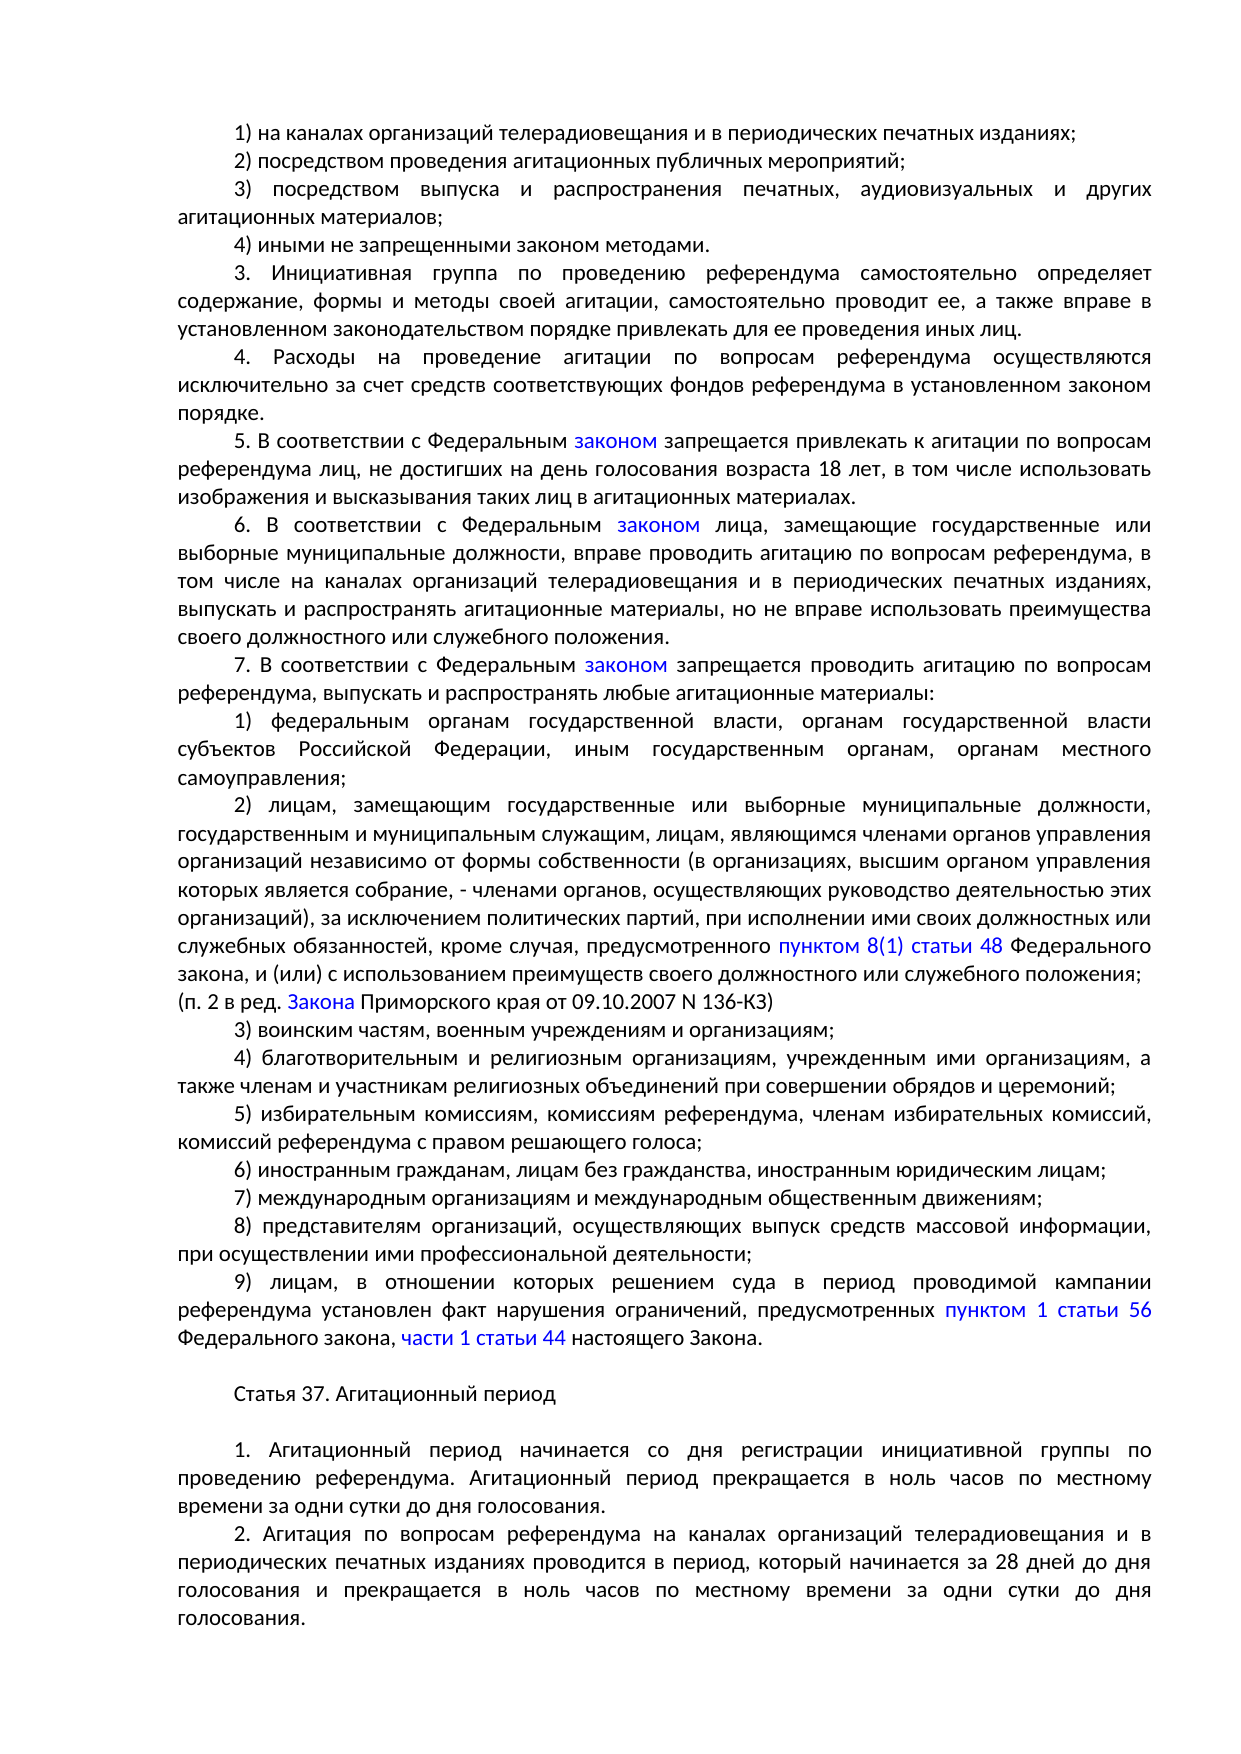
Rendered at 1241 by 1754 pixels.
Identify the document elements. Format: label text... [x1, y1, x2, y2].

text (п. 2 в ред. Закона Приморского края от 09.10.2007 N 136-КЗ) [177, 987, 1152, 1015]
text 1) на каналах организаций телерадиовещания и в периодических печатных изданиях; [177, 118, 1152, 146]
text 2) лицам, замещающим государственные или выборные муниципальные должности, государственным и муниципальным служащим, лицам, являющимся членами органов управления организаций независимо от формы собственности (в организациях, высшим органом управления которых является собрание, - членами органов, осуществляющих руководство деятельностью этих организаций), за исключением политических партий, при исполнении ими своих должностных или служебных обязанностей, кроме случая, предусмотренного пунктом 8(1) статьи 48 Федерального закона, и (или) с использованием преимуществ своего должностного или служебного положения; [177, 791, 1152, 987]
text 9) лицам, в отношении которых решением суда в период проводимой кампании референдума установлен факт нарушения ограничений, предусмотренных пунктом 1 статьи 56 Федерального закона, части 1 статьи 44 настоящего Закона. [177, 1267, 1152, 1351]
text 2) посредством проведения агитационных публичных мероприятий; [177, 146, 1152, 174]
text 8) представителям организаций, осуществляющих выпуск средств массовой информации, при осуществлении ими профессиональной деятельности; [177, 1211, 1152, 1267]
text 7. В соответствии с Федеральным законом запрещается проводить агитацию по вопросам референдума, выпускать и распространять любые агитационные материалы: [177, 651, 1152, 707]
text 3. Инициативная группа по проведению референдума самостоятельно определяет содержание, формы и методы своей агитации, самостоятельно проводит ее, а также вправе в установленном законодательством порядке привлекать для ее проведения иных лиц. [177, 258, 1152, 342]
text 4) благотворительным и религиозным организациям, учрежденным ими организациям, а также членам и участникам религиозных объединений при совершении обрядов и церемоний; [177, 1043, 1152, 1099]
text 3) посредством выпуска и распространения печатных, аудиовизуальных и других агитационных материалов; [177, 174, 1152, 230]
text 7) международным организациям и международным общественным движениям; [177, 1183, 1152, 1211]
text 1) федеральным органам государственной власти, органам государственной власти субъектов Российской Федерации, иным государственным органам, органам местного самоуправления; [177, 707, 1152, 791]
text 5. В соответствии с Федеральным законом запрещается привлекать к агитации по вопросам референдума лиц, не достигших на день голосования возраста 18 лет, в том числе использовать изображения и высказывания таких лиц в агитационных материалах. [177, 426, 1152, 510]
text 6) иностранным гражданам, лицам без гражданства, иностранным юридическим лицам; [177, 1155, 1152, 1183]
text 4. Расходы на проведение агитации по вопросам референдума осуществляются исключительно за счет средств соответствующих фондов референдума в установленном законом порядке. [177, 342, 1152, 426]
text 3) воинским частям, военным учреждениям и организациям; [177, 1015, 1152, 1043]
text 4) иными не запрещенными законом методами. [177, 230, 1152, 258]
text Статья 37. Агитационный период [177, 1379, 1152, 1407]
text 1. Агитационный период начинается со дня регистрации инициативной группы по проведению референдума. Агитационный период прекращается в ноль часов по местному времени за одни сутки до дня голосования. [177, 1435, 1152, 1519]
text 5) избирательным комиссиям, комиссиям референдума, членам избирательных комиссий, комиссий референдума с правом решающего голоса; [177, 1099, 1152, 1155]
text 2. Агитация по вопросам референдума на каналах организаций телерадиовещания и в периодических печатных изданиях проводится в период, который начинается за 28 дней до дня голосования и прекращается в ноль часов по местному времени за одни сутки до дня голосования. [177, 1519, 1152, 1631]
text 6. В соответствии с Федеральным законом лица, замещающие государственные или выборные муниципальные должности, вправе проводить агитацию по вопросам референдума, в том числе на каналах организаций телерадиовещания и в периодических печатных изданиях, выпускать и распространять агитационные материалы, но не вправе использовать преимущества своего должностного или служебного положения. [177, 510, 1152, 651]
